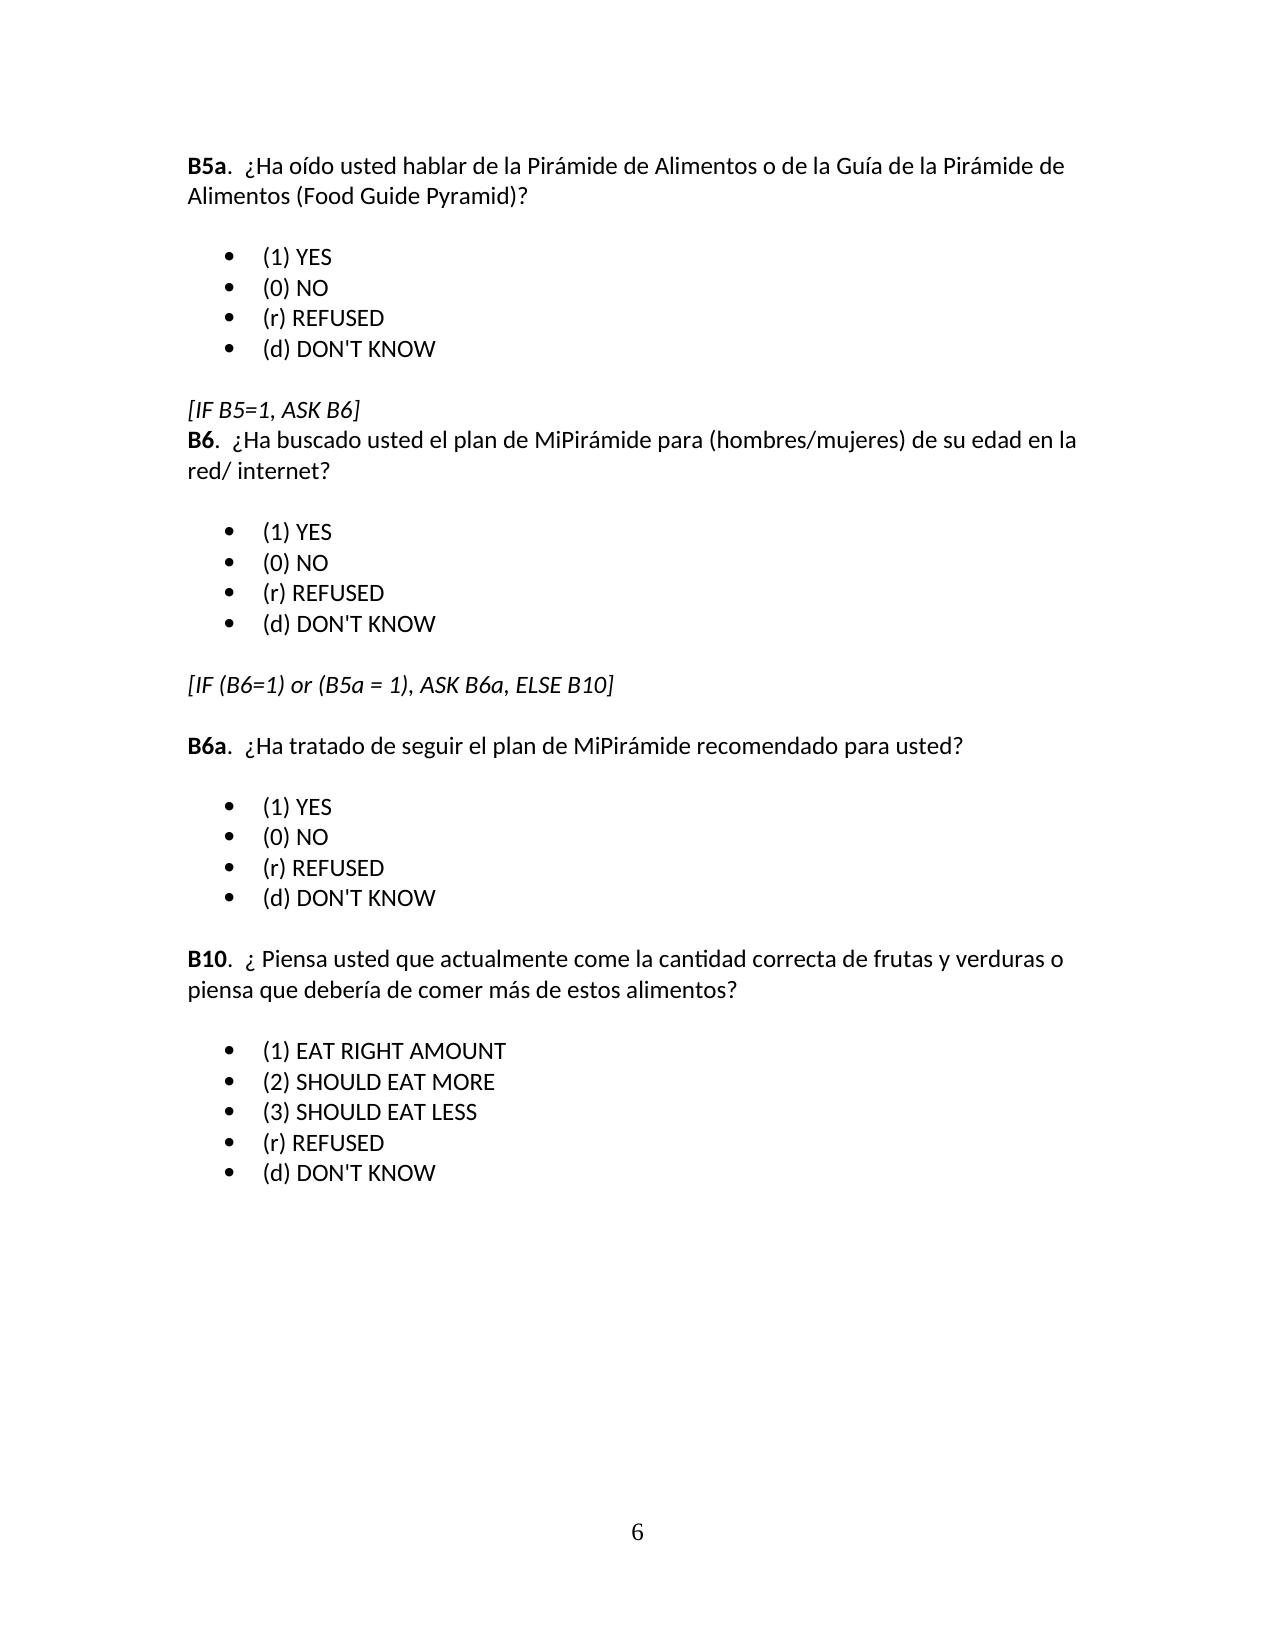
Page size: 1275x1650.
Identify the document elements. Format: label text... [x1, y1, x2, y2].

list (d) DON'T KNOW [225, 333, 1087, 364]
list (0) NO [225, 547, 1087, 577]
list (1) YES [225, 242, 1087, 272]
text B6. ¿Ha buscado usted el plan de MiPirámide para (hombres/mujeres) de su edad en la red/ internet? [187, 425, 1087, 486]
text B5a. ¿Ha oído usted hablar de la Pirámide de Alimentos o de la Guía de la Pirámide de Alimentos (Food Guide Pyramid)? [187, 150, 1087, 211]
text [IF (B6=1) or (B5a = 1), ASK B6a, ELSE B10] [187, 669, 1087, 699]
list (r) REFUSED [225, 1127, 1087, 1157]
list (0) NO [225, 272, 1087, 303]
list (r) REFUSED [225, 577, 1087, 608]
list (d) DON'T KNOW [225, 608, 1087, 638]
list (r) REFUSED [225, 852, 1087, 882]
list (1) EAT RIGHT AMOUNT [225, 1035, 1087, 1066]
text [IF B5=1, ASK B6] [187, 394, 1087, 425]
list (2) SHOULD EAT MORE [225, 1066, 1087, 1096]
list (1) YES [225, 791, 1087, 821]
list (d) DON'T KNOW [225, 1157, 1087, 1188]
text B6a. ¿Ha tratado de seguir el plan de MiPirámide recomendado para usted? [187, 730, 1087, 760]
list (d) DON'T KNOW [225, 882, 1087, 913]
list (r) REFUSED [225, 303, 1087, 333]
list (3) SHOULD EAT LESS [225, 1096, 1087, 1127]
list (0) NO [225, 821, 1087, 852]
text B10. ¿ Piensa usted que actualmente come la cantidad correcta de frutas y verduras o piensa que debería de comer más de estos alimentos? [187, 943, 1087, 1004]
list (1) YES [225, 516, 1087, 547]
